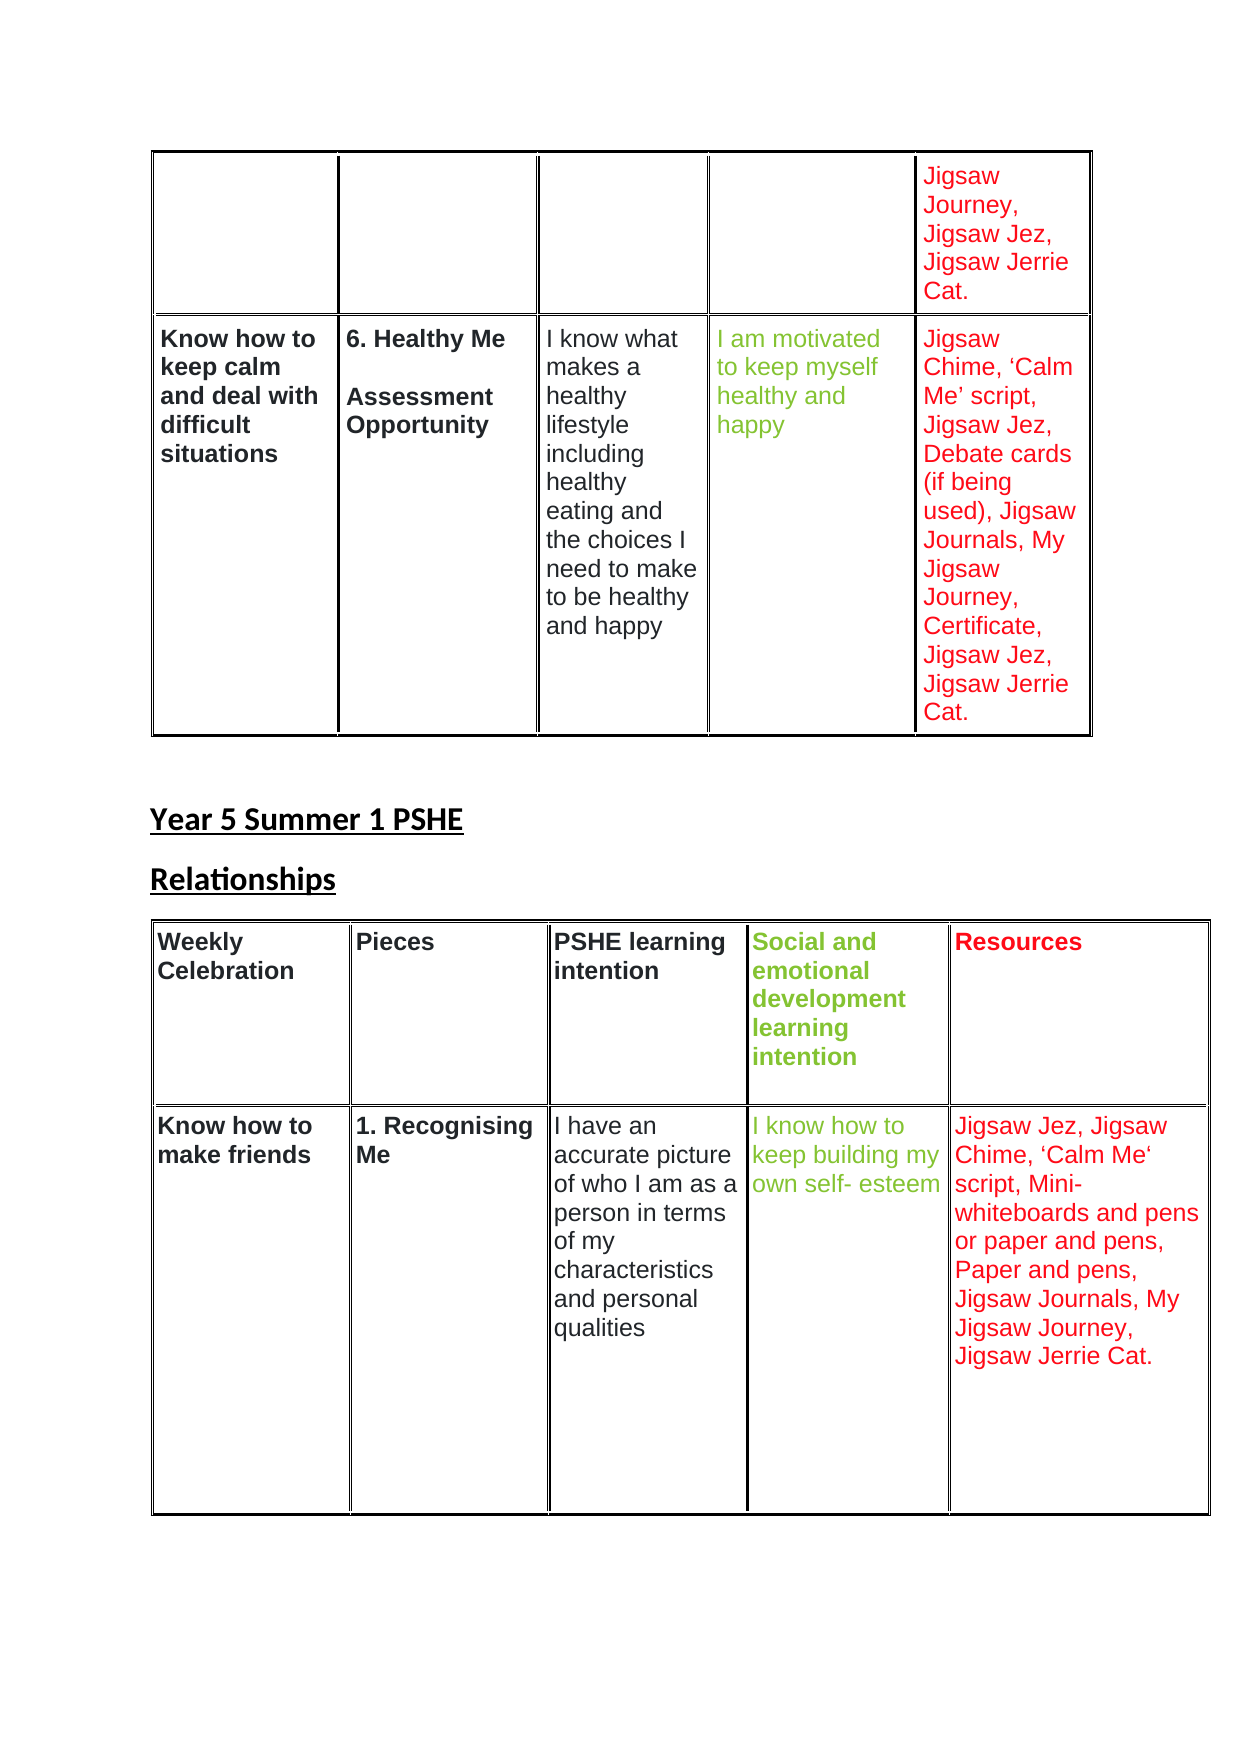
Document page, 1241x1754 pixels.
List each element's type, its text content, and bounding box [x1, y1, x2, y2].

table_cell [154, 152, 338, 313]
table_cell 1. Recognising Me [351, 1104, 549, 1513]
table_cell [538, 153, 709, 313]
table_header Weekly Celebration [154, 923, 351, 1103]
table_header Resources [950, 923, 1208, 1103]
table_cell I am motivated to keep myself healthy and happy [709, 316, 915, 734]
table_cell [709, 153, 915, 313]
table_cell I know how to keep building my own self- esteem [747, 1107, 950, 1513]
table_cell Know how to make friends [154, 1104, 351, 1513]
table_cell I know what makes a healthy lifestyle including healthy eating and the choices I need to make to be healthy and happy [538, 316, 709, 734]
table_cell Know how to keep calm and deal with difficult situations [152, 313, 338, 734]
text Year 5 Summer 1 PSHE [150, 798, 1090, 838]
table_cell I have an accurate picture of who I am as a person in terms of my characteristics and personal qualities [549, 1107, 747, 1513]
table_cell Jigsaw Jez, Jigsaw Chime, ‘Calm Me‘ script, Mini- whiteboards and pens or paper and pens, Paper and pens, Jigsaw Journals, My Jigsaw Journey, Jigsaw Jerrie Cat. [950, 1104, 1208, 1513]
table_header PSHE learning intention [549, 923, 747, 1103]
table_cell 6. Healthy Me Assessment Opportunity [338, 313, 538, 734]
text Relationships [150, 858, 1090, 899]
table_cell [915, 153, 1089, 313]
table_header Social and emotional development learning intention [747, 923, 950, 1103]
table_cell Jigsaw Chime, ‘Calm Me’ script, Jigsaw Jez, Debate cards (if being used), Jigsaw Journals, My Jigsaw Journey, Certificate, Jigsaw Jez, Jigsaw Jerrie Cat. [915, 313, 1091, 734]
table_header Pieces [351, 921, 549, 1103]
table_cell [338, 152, 538, 313]
